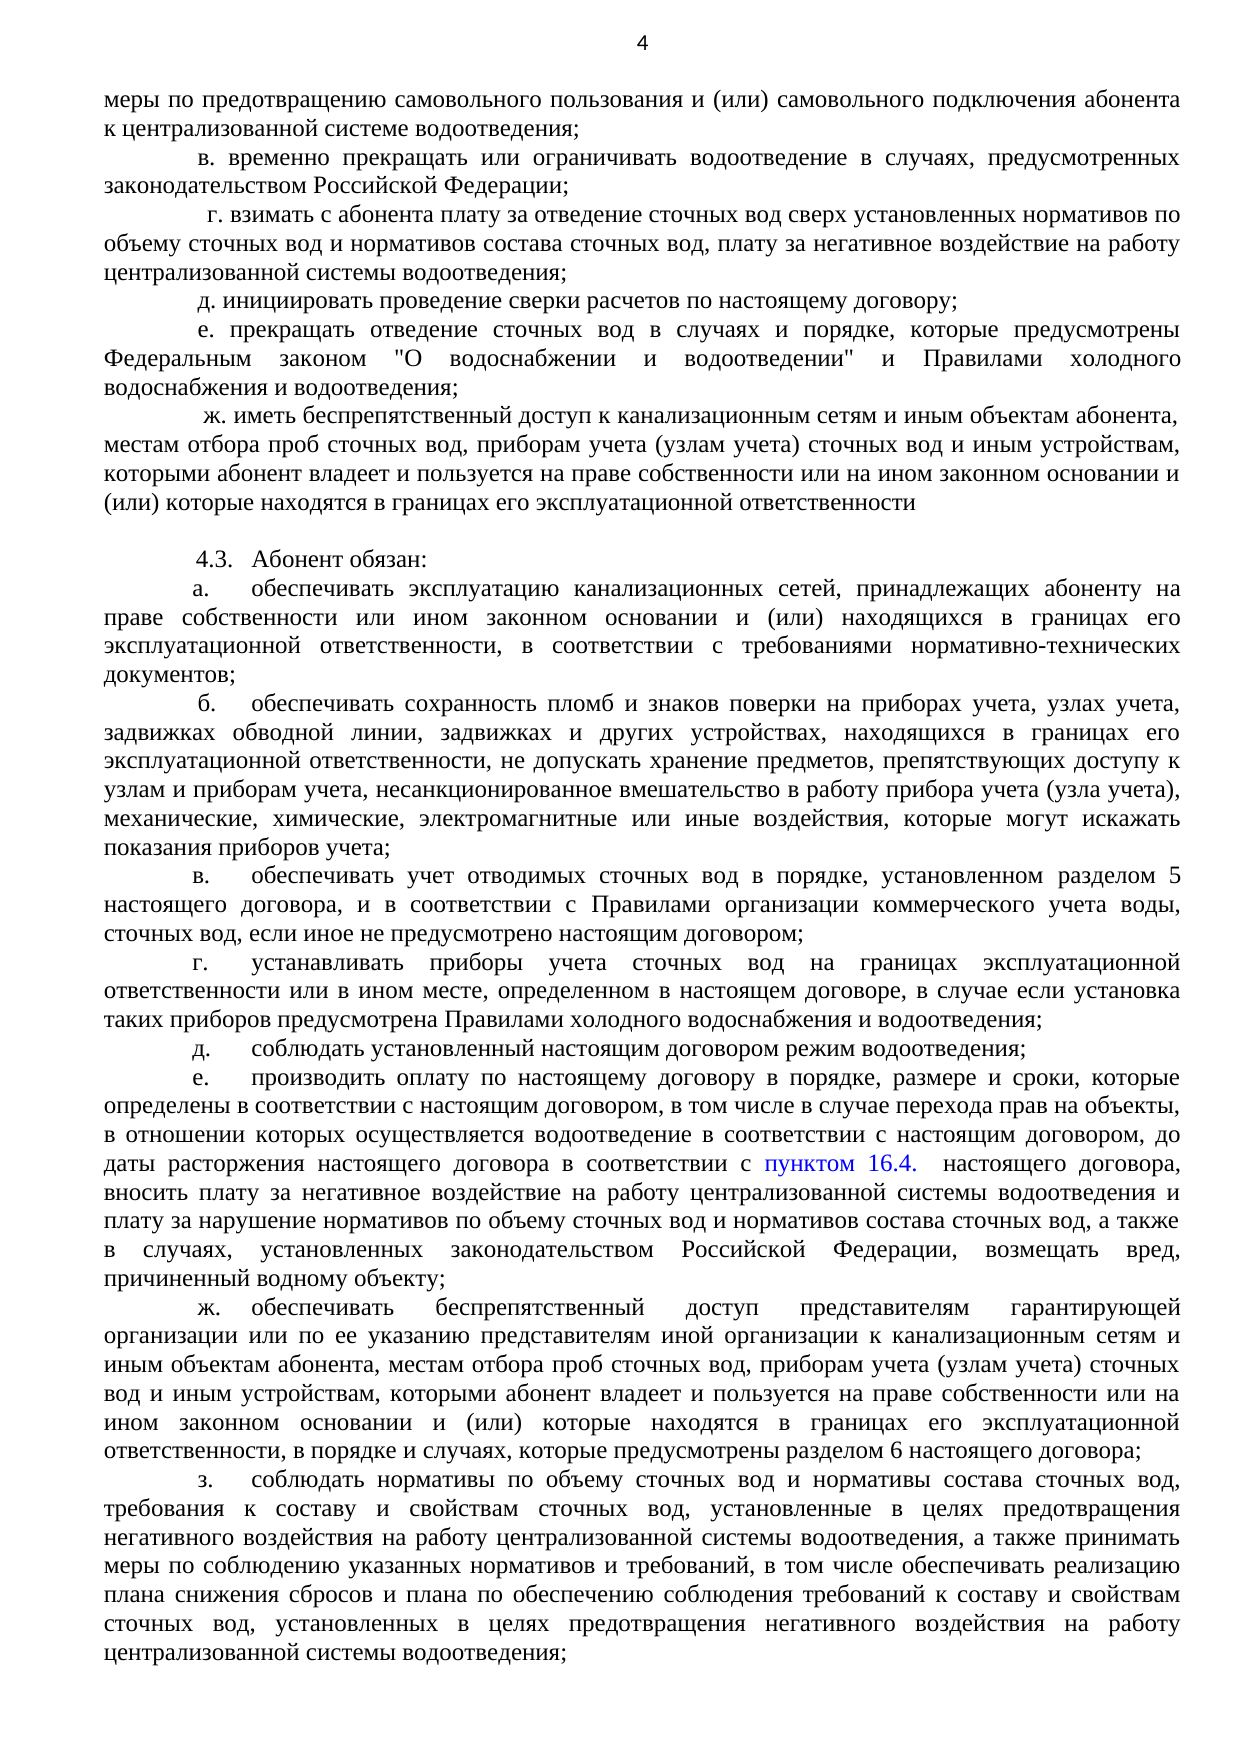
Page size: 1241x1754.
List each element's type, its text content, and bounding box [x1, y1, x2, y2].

text е. прекращать отведение сточных вод в случаях и порядке, которые предусмотрены Федеральным законом "О водоснабжении и водоотведении" и Правилами холодного водоснабжения и водоотведения; [103, 314, 1181, 400]
text г. взимать с абонента плату за отведение сточных вод сверх установленных нормативов по объему сточных вод и нормативов состава сточных вод, плату за негативное воздействие на работу централизованной системы водоотведения; [103, 199, 1181, 285]
text в. временно прекращать или ограничивать водоотведение в случаях, предусмотренных законодательством Российской Федерации; [103, 142, 1181, 199]
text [103, 84, 1181, 142]
text ж. иметь беспрепятственный доступ к канализационным сетям и иным объектам абонента, местам отбора проб сточных вод, приборам учета (узлам учета) сточных вод и иным устройствам, которыми абонент владеет и пользуется на праве собственности или на ином законном основании и (или) которые находятся в границах его эксплуатационной ответственности [103, 400, 1181, 515]
list обеспечивать сохранность пломб и знаков поверки на приборах учета, узлах учета, задвижках обводной линии, задвижках и других устройствах, находящихся в границах его эксплуатационной ответственности, не допускать хранение предметов, препятствующих доступу к узлам и приборам учета, несанкционированное вмешательство в работу прибора учета (узла учета), механические, химические, электромагнитные или иные воздействия, которые могут искажать показания приборов учета; [103, 688, 1181, 860]
list соблюдать установленный настоящим договором режим водоотведения; [103, 1033, 1181, 1062]
list обеспечивать учет отводимых сточных вод в порядке, установленном разделом 5 настоящего договора, и в соответствии с Правилами организации коммерческого учета воды, сточных вод, если иное не предусмотрено настоящим договором; [103, 860, 1181, 947]
list устанавливать приборы учета сточных вод на границах эксплуатационной ответственности или в ином месте, определенном в настоящем договоре, в случае если установка таких приборов предусмотрена Правилами холодного водоснабжения и водоотведения; [103, 947, 1181, 1033]
list соблюдать нормативы по объему сточных вод и нормативы состава сточных вод, требования к составу и свойствам сточных вод, установленные в целях предотвращения негативного воздействия на работу централизованной системы водоотведения, а также принимать меры по соблюдению указанных нормативов и требований, в том числе обеспечивать реализацию плана снижения сбросов и плана по обеспечению соблюдения требований к составу и свойствам сточных вод, установленных в целях предотвращения негативного воздействия на работу централизованной системы водоотведения; [103, 1464, 1181, 1665]
list обеспечивать эксплуатацию канализационных сетей, принадлежащих абоненту на праве собственности или ином законном основании и (или) находящихся в границах его эксплуатационной ответственности, в соответствии с требованиями нормативно-технических документов; [103, 573, 1181, 688]
list Абонент обязан: [103, 544, 1181, 573]
list обеспечивать беспрепятственный доступ представителям гарантирующей организации или по ее указанию представителям иной организации к канализационным сетям и иным объектам абонента, местам отбора проб сточных вод, приборам учета (узлам учета) сточных вод и иным устройствам, которыми абонент владеет и пользуется на праве собственности или на ином законном основании и (или) которые находятся в границах его эксплуатационной ответственности, в порядке и случаях, которые предусмотрены разделом 6 настоящего договора; [103, 1292, 1181, 1464]
text д. инициировать проведение сверки расчетов по настоящему договору; [197, 285, 1181, 314]
list производить оплату по настоящему договору в порядке, размере и сроки, которые определены в соответствии с настоящим договором, в том числе в случае перехода прав на объекты, в отношении которых осуществляется водоотведение в соответствии с настоящим договором, до даты расторжения настоящего договора в соответствии с пунктом 16.4. настоящего договора, вносить плату за негативное воздействие на работу централизованной системы водоотведения и плату за нарушение нормативов по объему сточных вод и нормативов состава сточных вод, а также в случаях, установленных законодательством Российской Федерации, возмещать вред, причиненный водному объекту; [103, 1062, 1181, 1292]
